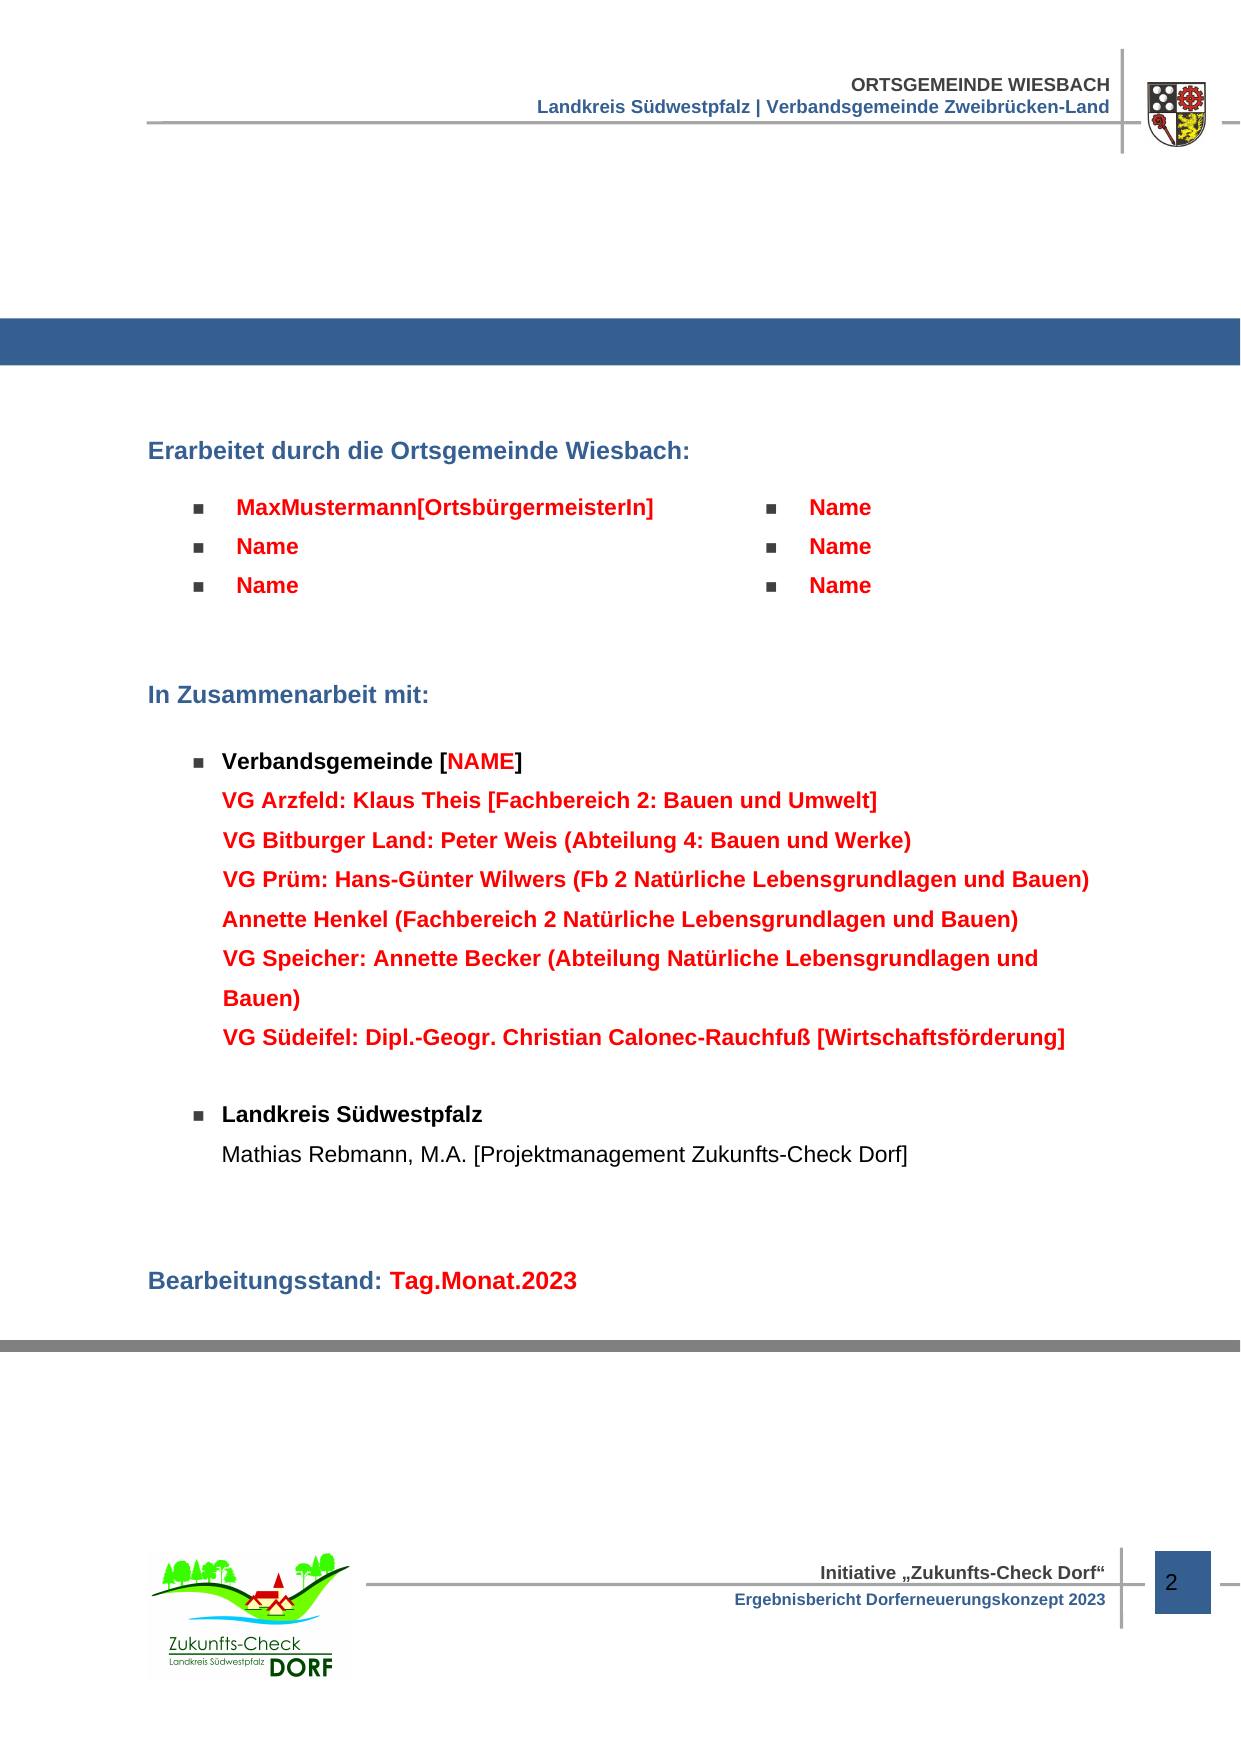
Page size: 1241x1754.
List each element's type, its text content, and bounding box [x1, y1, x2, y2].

list VG Bitburger Land: Peter Weis (Abteilung 4: Bauen und Werke) [223, 827, 1122, 853]
list Verbandsgemeinde [NAME] VG Arzfeld: Klaus Theis [Fachbereich 2: Bauen und Umwelt] [192, 748, 1122, 813]
picture [147, 1549, 354, 1681]
list VG Prüm: Hans-Günter Wilwers (Fb 2 Natürliche Lebensgrundlagen und Bauen) [223, 866, 1122, 892]
text Bearbeitungsstand: Tag.Monat.2023 [148, 1266, 1122, 1295]
table_header Name Name Name [709, 494, 1133, 651]
table_header MaxMustermann[OrtsbürgermeisterIn] Name Name [136, 494, 709, 651]
text Erarbeitet durch die Ortsgemeinde Wiesbach: [148, 436, 1122, 465]
list Landkreis Südwestpfalz [192, 1101, 1122, 1127]
text In Zusammenarbeit mit: [148, 680, 1122, 709]
list VG Südeifel: Dipl.-Geogr. Christian Calonec-Rauchfuß [Wirtschaftsförderung] [223, 1024, 1122, 1050]
list VG Speicher: Annette Becker (Abteilung Natürliche Lebensgrundlagen und Bauen) [223, 945, 1122, 1011]
list Annette Henkel (Fachbereich 2 Natürliche Lebensgrundlagen und Bauen) [222, 906, 1122, 932]
list Mathias Rebmann, M.A. [Projektmanagement Zukunfts-Check Dorf] [221, 1141, 1122, 1167]
picture [1147, 82, 1206, 147]
